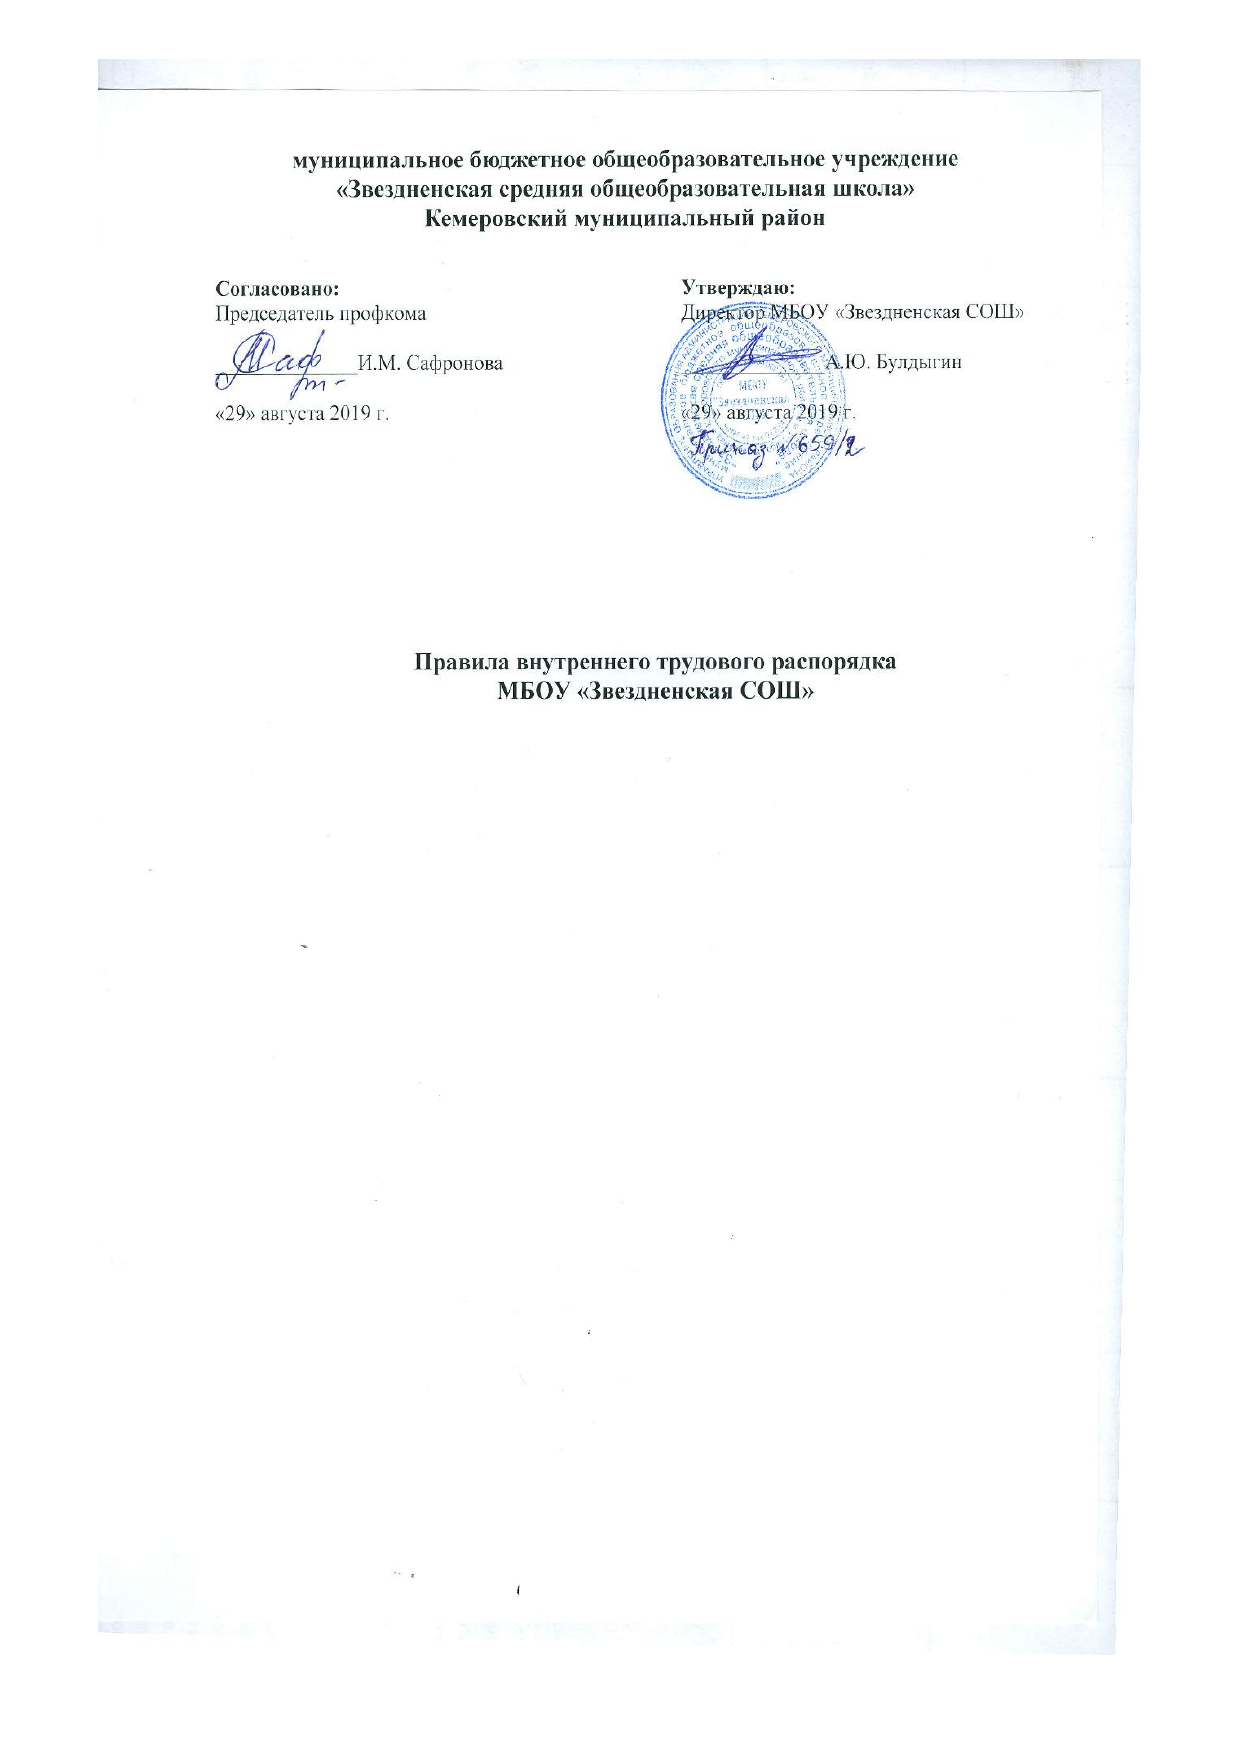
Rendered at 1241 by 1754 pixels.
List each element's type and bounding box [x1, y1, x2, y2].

picture [96, 59, 1139, 1652]
